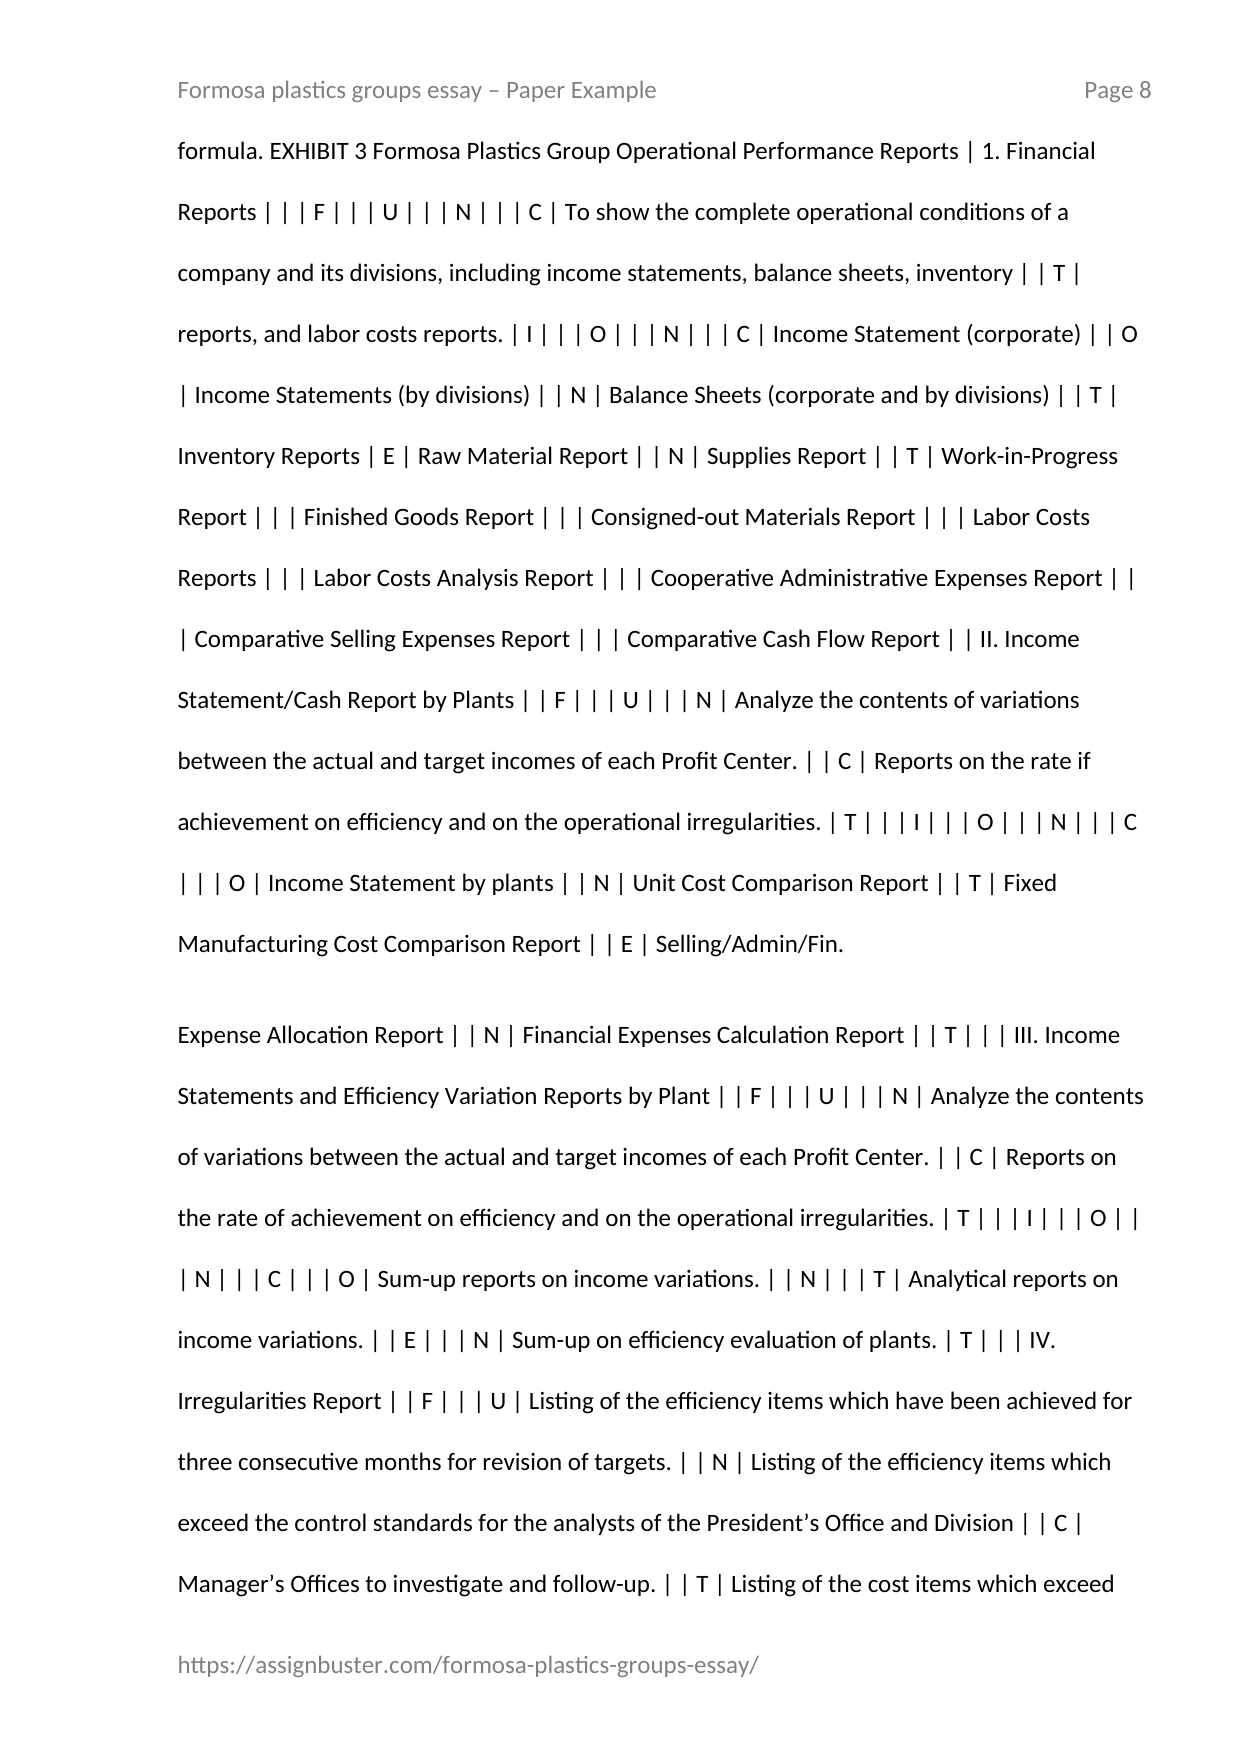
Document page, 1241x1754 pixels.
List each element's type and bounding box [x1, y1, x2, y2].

text [177, 1019, 1152, 1599]
text [177, 135, 1152, 959]
